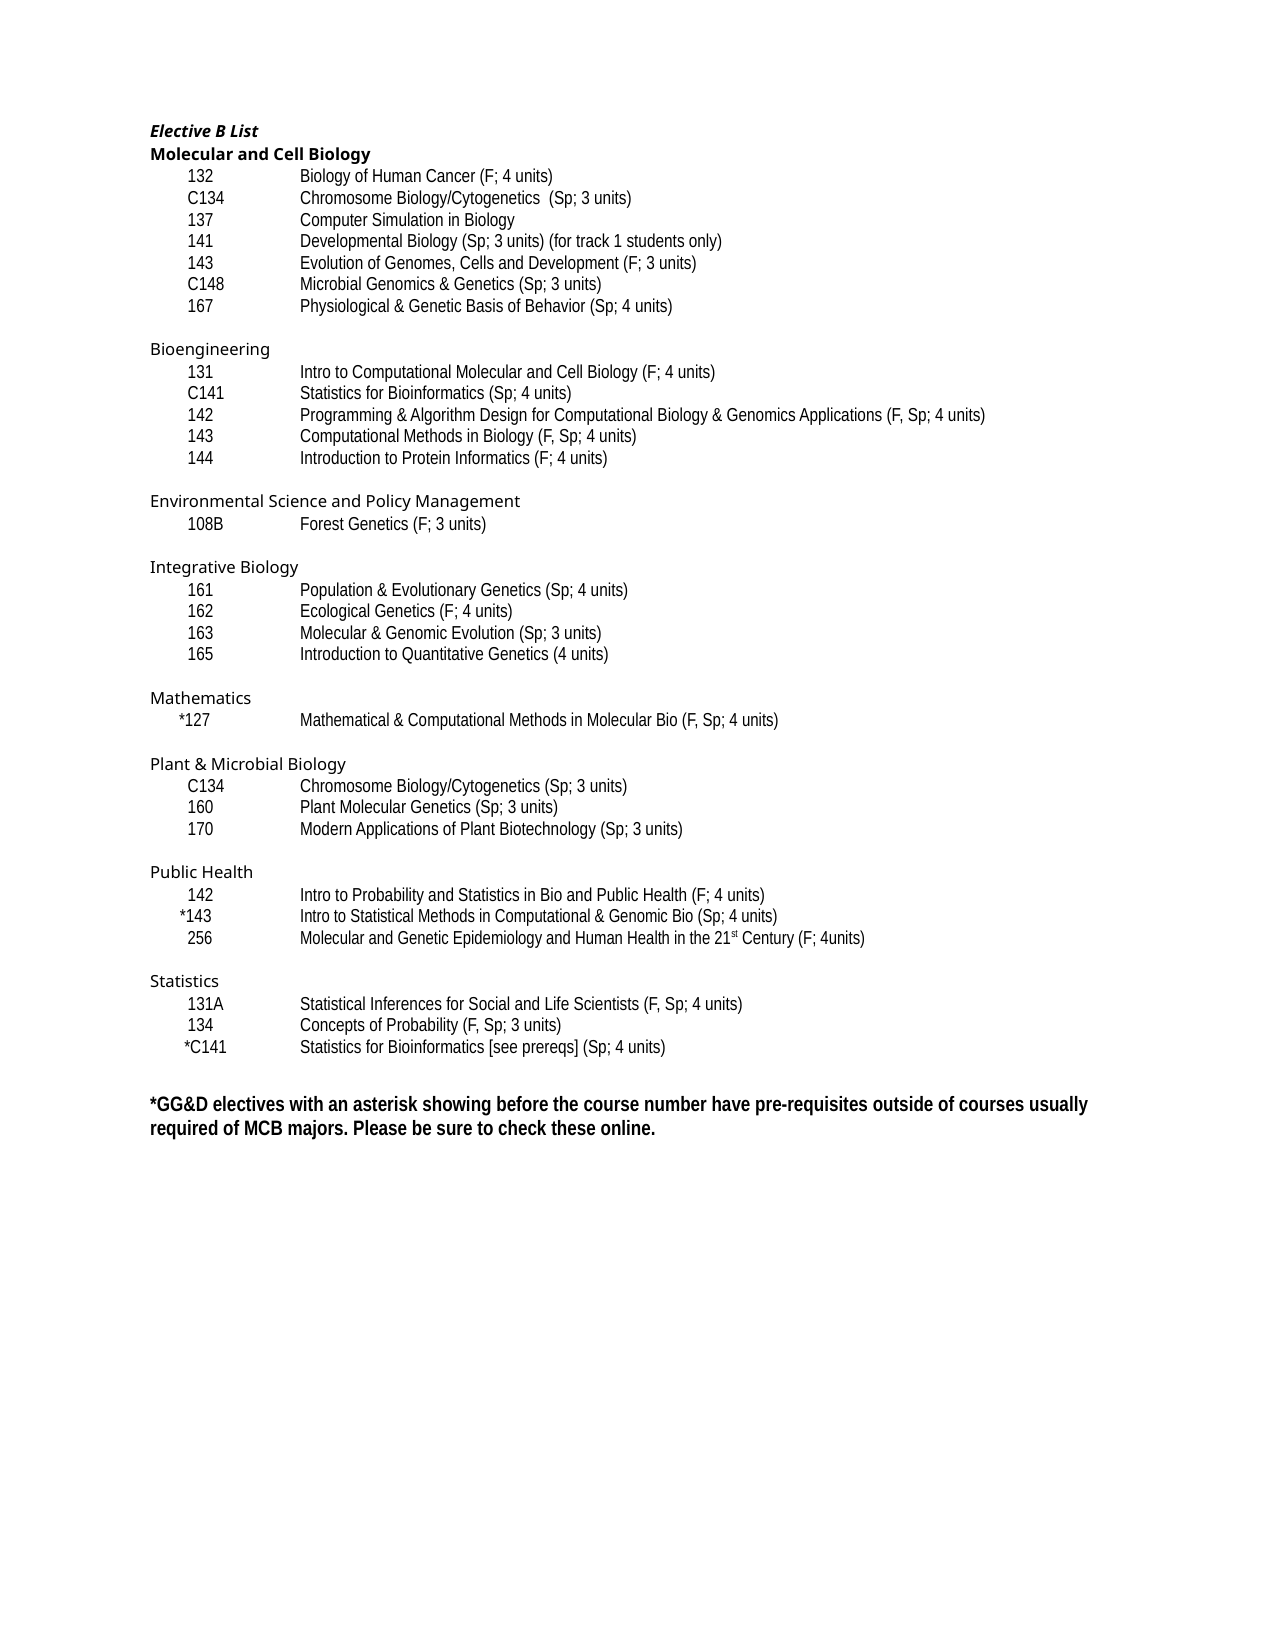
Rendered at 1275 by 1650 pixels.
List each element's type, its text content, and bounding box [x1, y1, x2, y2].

subtitle *GG&D electives with an asterisk showing before the course number have pre-requisites outside of courses usually required of MCB majors. Please be sure to check these online.Immunology & Pathogenesis Emphasis (2 Tracks) [150, 1092, 1125, 1139]
text 134 Concepts of Probability (F, Sp; 3 units) [187, 1014, 1125, 1036]
text 137 Computer Simulation in Biology [187, 208, 1125, 230]
text *127 Mathematical & Computational Methods in Molecular Bio (F, Sp; 4 units) [150, 709, 1125, 731]
text Environmental Science and Policy Management [150, 490, 1125, 513]
text 131A Statistical Inferences for Social and Life Scientists (F, Sp; 4 units) [187, 993, 1125, 1014]
text C148 Microbial Genomics & Genetics (Sp; 3 units) [187, 273, 1125, 295]
text 108B Forest Genetics (F; 3 units) [187, 513, 1125, 534]
text 162 Ecological Genetics (F; 4 units) [187, 600, 1125, 622]
text 132 Biology of Human Cancer (F; 4 units) [187, 165, 1125, 187]
text 131 Intro to Computational Molecular and Cell Biology (F; 4 units) [187, 361, 1125, 382]
text C134 Chromosome Biology/Cytogenetics (Sp; 3 units) [187, 187, 1125, 208]
text 143 Computational Methods in Biology (F, Sp; 4 units) [187, 425, 1125, 447]
text Integrative Biology [150, 556, 1125, 578]
text 163 Molecular & Genomic Evolution (Sp; 3 units) [187, 622, 1125, 643]
subtitle Elective B List [150, 120, 1125, 143]
text 161 Population & Evolutionary Genetics (Sp; 4 units) [187, 578, 1125, 600]
title Molecular and Cell Biology [150, 143, 1125, 165]
text 143 Evolution of Genomes, Cells and Development (F; 3 units) [187, 252, 1125, 273]
text 160 Plant Molecular Genetics (Sp; 3 units) [187, 796, 1125, 818]
text 142 Intro to Probability and Statistics in Bio and Public Health (F; 4 units) [187, 884, 1125, 905]
text Mathematics [150, 686, 1125, 709]
text 165 Introduction to Quantitative Genetics (4 units) [187, 643, 1125, 665]
text Plant & Microbial Biology [150, 752, 1125, 775]
text *C141 Statistics for Bioinformatics [see prereqs] (Sp; 4 units) [150, 1036, 1125, 1057]
text *143 Intro to Statistical Methods in Computational & Genomic Bio (Sp; 4 units) [150, 905, 1125, 927]
text Bioengineering [150, 338, 1125, 361]
text 141 Developmental Biology (Sp; 3 units) (for track 1 students only) [187, 230, 1125, 252]
text C134 Chromosome Biology/Cytogenetics (Sp; 3 units) [187, 775, 1125, 796]
text 142 Programming & Algorithm Design for Computational Biology & Genomics Applications (F, Sp; 4 units) [187, 404, 1125, 425]
text Statistics [150, 970, 1125, 993]
text Public Health [150, 861, 1125, 884]
text C141 Statistics for Bioinformatics (Sp; 4 units) [187, 382, 1125, 404]
text 144 Introduction to Protein Informatics (F; 4 units) [187, 447, 1125, 468]
text 256 Molecular and Genetic Epidemiology and Human Health in the 21st Century (F; 4units) [187, 927, 1125, 948]
text 167 Physiological & Genetic Basis of Behavior (Sp; 4 units) [187, 295, 1125, 316]
text 170 Modern Applications of Plant Biotechnology (Sp; 3 units) [187, 818, 1125, 839]
